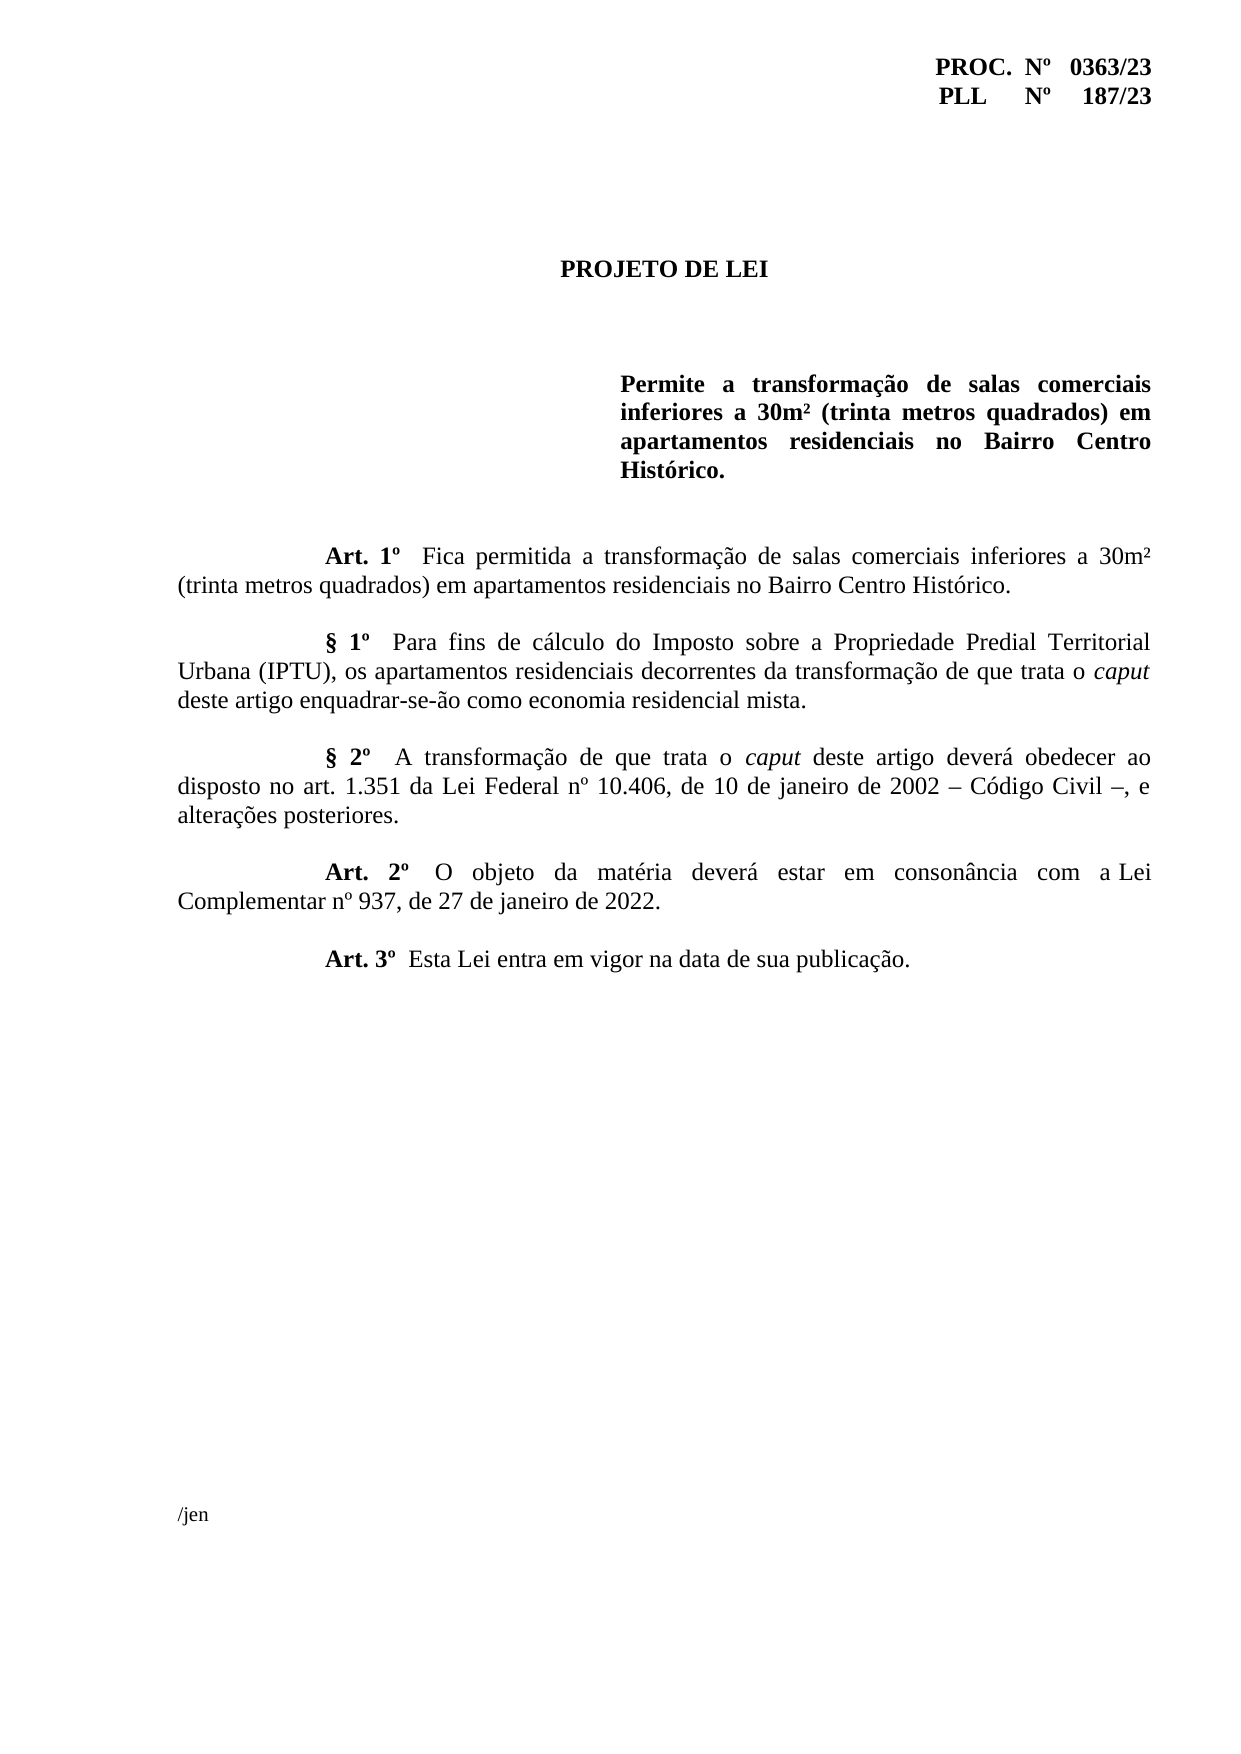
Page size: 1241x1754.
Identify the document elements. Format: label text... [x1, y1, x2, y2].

text Art. 1º Fica permitida a transformação de salas comerciais inferiores a 30m² (trinta metros quadrados) em apartamentos residenciais no Bairro Centro Histórico. [177, 541, 1152, 599]
text Permite a transformação de salas comerciais inferiores a 30m² (trinta metros quadrados) em apartamentos residenciais no Bairro Centro Histórico. [620, 369, 1152, 484]
text /jen [177, 1502, 1152, 1526]
text Art. 3º Esta Lei entra em vigor na data de sua publicação. [177, 944, 1152, 972]
text PROJETO DE LEI [177, 254, 1152, 282]
text § 2º A transformação de que trata o caput deste artigo deverá obedecer ao disposto no art. 1.351 da Lei Federal nº 10.406, de 10 de janeiro de 2002 – Código Civil –, e alterações posteriores. [177, 742, 1152, 829]
text § 1º Para fins de cálculo do Imposto sobre a Propriedade Predial Territorial Urbana (IPTU), os apartamentos residenciais decorrentes da transformação de que trata o caput deste artigo enquadrar-se-ão como economia residencial mista. [177, 627, 1152, 714]
text Art. 2º O objeto da matéria deverá estar em consonância com a Lei Complementar nº 937, de 27 de janeiro de 2022. [177, 857, 1152, 915]
